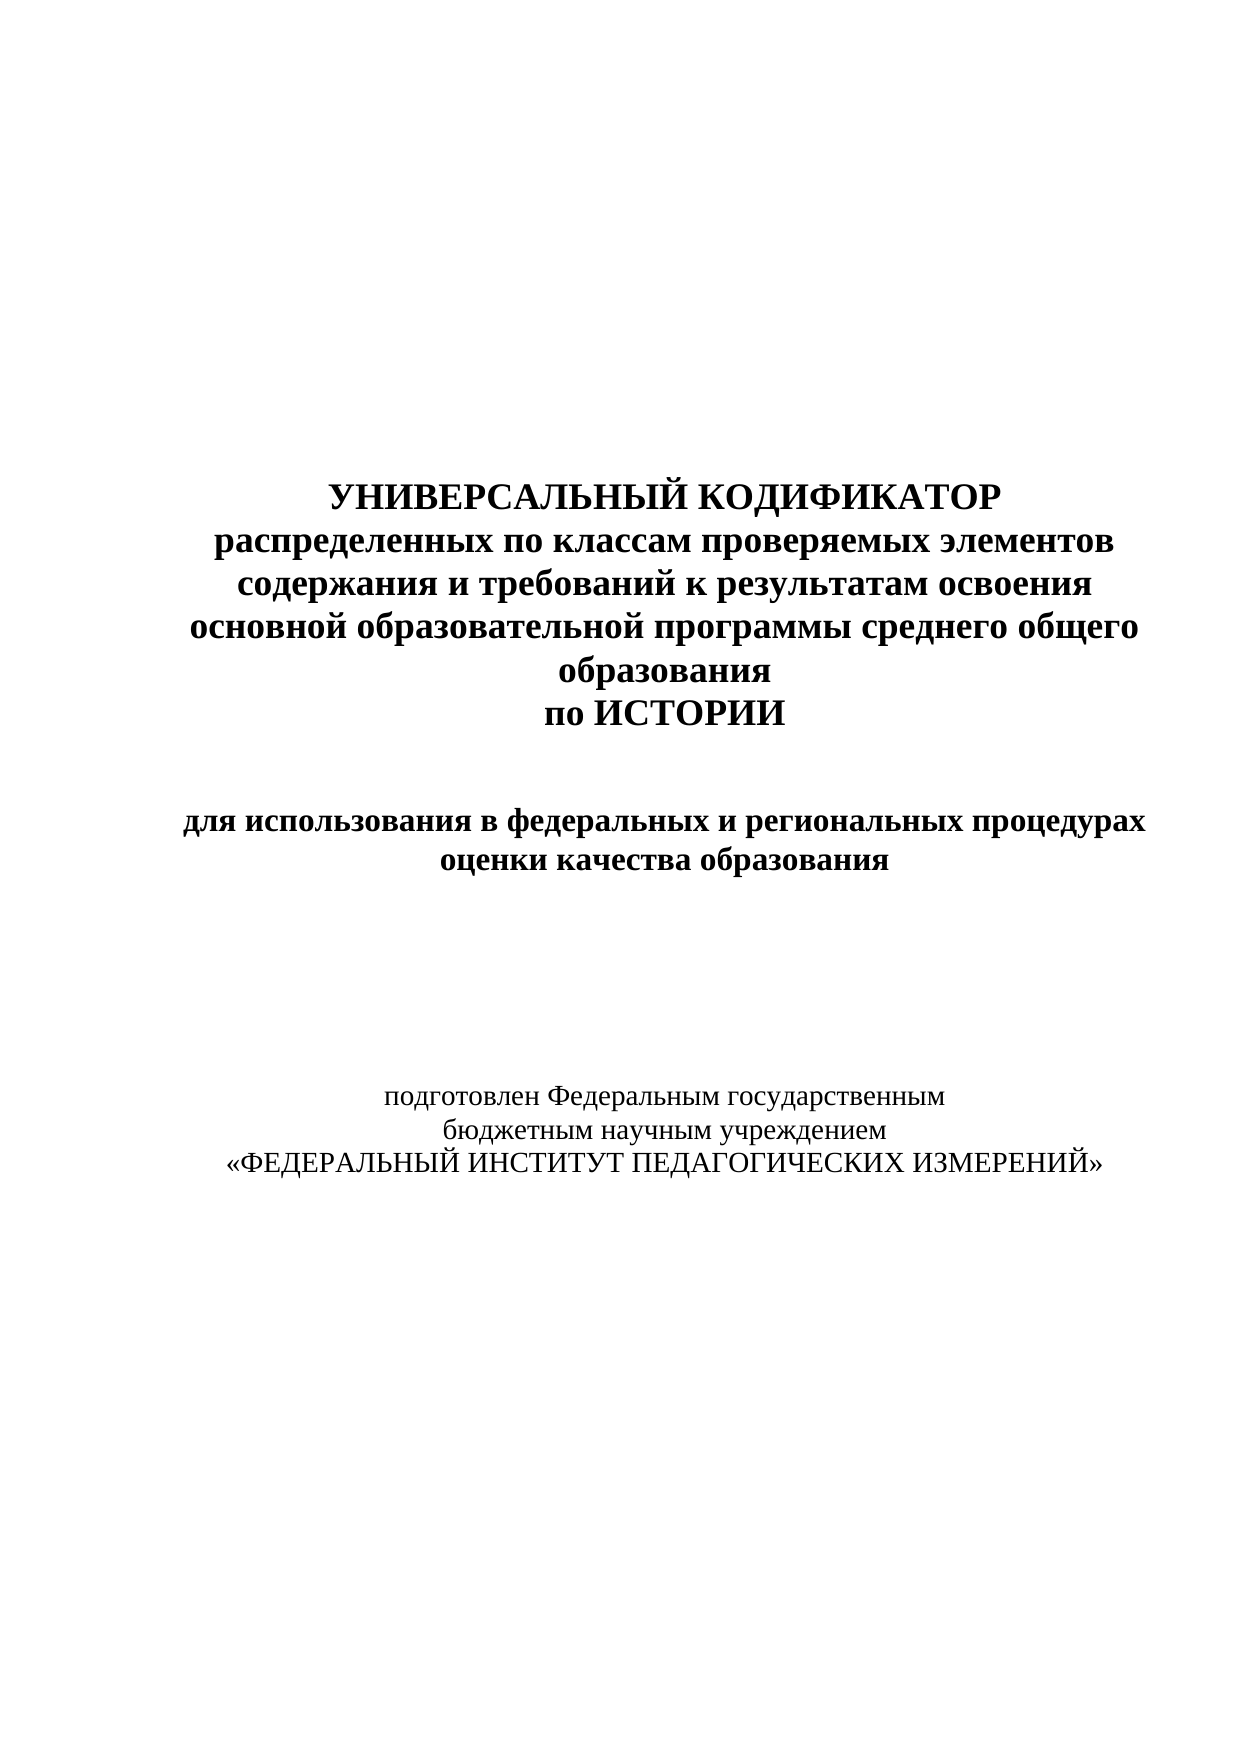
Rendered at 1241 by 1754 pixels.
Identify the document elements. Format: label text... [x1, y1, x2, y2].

text распределенных по классам проверяемых элементов содержания и требований к результатам освоения [183, 518, 1146, 604]
text по ИСТОРИИ [183, 690, 1146, 733]
text для использования в федеральных и региональных процедурах оценки качества образования [183, 800, 1146, 877]
text основной образовательной программы среднего общего образования [189, 604, 1140, 690]
text подготовлен Федеральным государственным бюджетным научным учреждением [305, 1078, 1024, 1146]
text «ФЕДЕРАЛЬНЫЙ ИНСТИТУТ ПЕДАГОГИЧЕСКИХ ИЗМЕРЕНИЙ» [183, 1146, 1146, 1179]
text УНИВЕРСАЛЬНЫЙ КОДИФИКАТОР [183, 474, 1146, 518]
